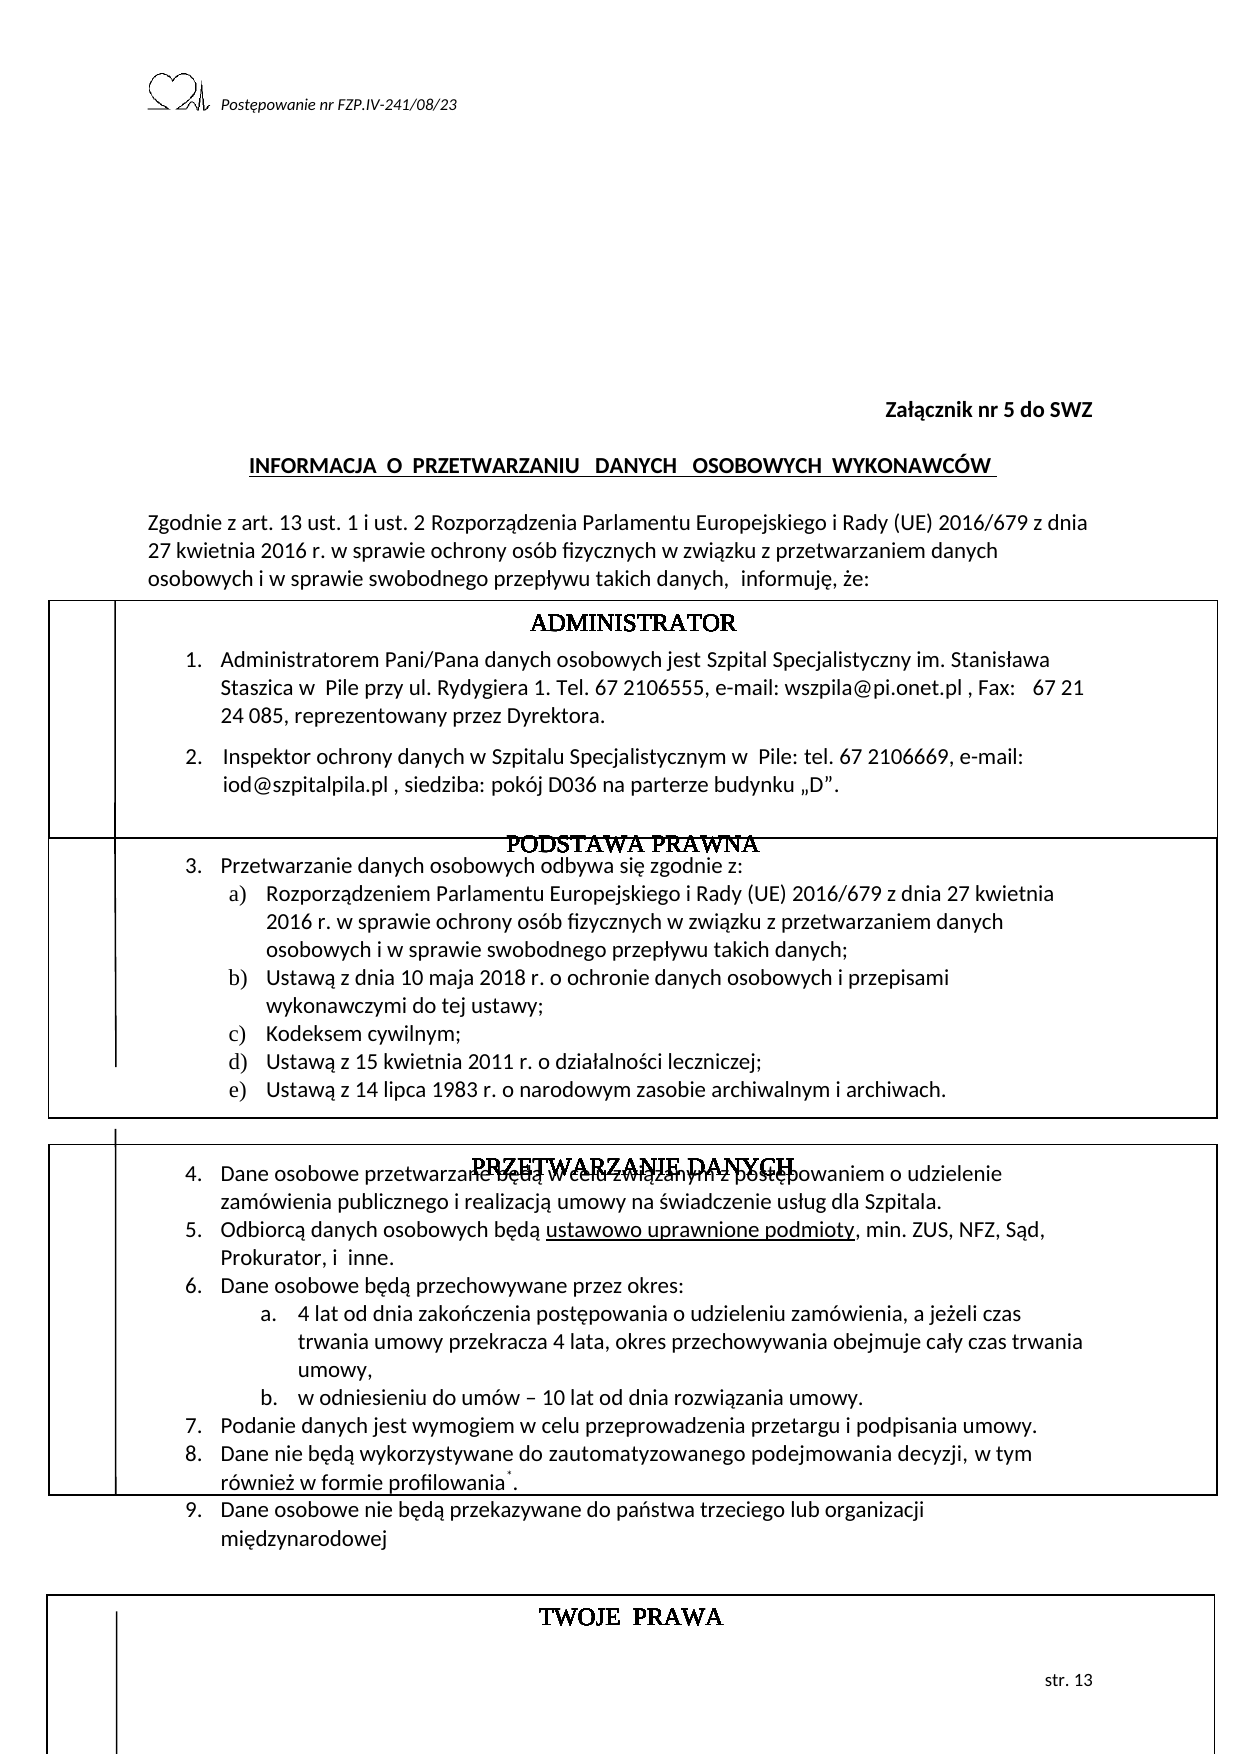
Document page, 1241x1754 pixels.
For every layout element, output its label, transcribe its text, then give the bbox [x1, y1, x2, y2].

list Dane osobowe nie będą przekazywane do państwa trzeciego lub organizacji międzynarodowej [185, 1496, 1092, 1552]
list Administratorem Pani/Pana danych osobowych jest Szpital Specjalistyczny im. Stanisława Staszica w Pile przy ul. Rydygiera 1. Tel. 67 2106555, e-mail: wszpila@pi.onet.pl , Fax: 67 21 24 085, reprezentowany przez Dyrektora. [185, 646, 1092, 729]
list Ustawą z 14 lipca 1983 r. o narodowym zasobie archiwalnym i archiwach. [229, 1075, 1092, 1103]
list Podanie danych jest wymogiem w celu przeprowadzenia przetargu i podpisania umowy. [185, 1412, 1092, 1439]
list Ustawą z 15 kwietnia 2011 r. o działalności leczniczej; [228, 1047, 1092, 1075]
text Załącznik nr 5 do SWZ [148, 396, 1092, 424]
list Odbiorcą danych osobowych będą ustawowo uprawnione podmioty, min. ZUS, NFZ, Sąd, Prokurator, i inne. [185, 1215, 1092, 1271]
list Inspektor ochrony danych w Szpitalu Specjalistycznym w Pile: tel. 67 2106669, e-mail: iod@szpitalpila.pl , siedziba: pokój D036 na parterze budynku „D”. [185, 742, 1092, 798]
list 4 lat od dnia zakończenia postępowania o udzieleniu zamówienia, a jeżeli czas trwania umowy przekracza 4 lata, okres przechowywania obejmuje cały czas trwania umowy, [260, 1299, 1092, 1383]
list Dane osobowe przetwarzane będą w celu związanym z postępowaniem o udzielenie zamówienia publicznego i realizacją umowy na świadczenie usług dla Szpitala. [185, 1159, 1092, 1215]
list Ustawą z dnia 10 maja 2018 r. o ochronie danych osobowych i przepisami wykonawczymi do tej ustawy; [228, 963, 1092, 1019]
list w odniesieniu do umów – 10 lat od dnia rozwiązania umowy. [260, 1383, 1092, 1412]
text Zgodnie z art. 13 ust. 1 i ust. 2 Rozporządzenia Parlamentu Europejskiego i Rady (UE) 2016/679 z dnia 27 kwietnia 2016 r. w sprawie ochrony osób fizycznych w związku z przetwarzaniem danych osobowych i w sprawie swobodnego przepływu takich danych, informuję, że: [148, 508, 1092, 592]
text INFORMACJA O PRZETWARZANIU DANYCH OSOBOWYCH WYKONAWCÓW [148, 452, 1092, 480]
list Kodeksem cywilnym; [228, 1019, 1092, 1047]
list Dane osobowe będą przechowywane przez okres: [185, 1271, 1092, 1299]
list Rozporządzeniem Parlamentu Europejskiego i Rady (UE) 2016/679 z dnia 27 kwietnia 2016 r. w sprawie ochrony osób fizycznych w związku z przetwarzaniem danych osobowych i w sprawie swobodnego przepływu takich danych; [229, 879, 1092, 963]
list Dane nie będą wykorzystywane do zautomatyzowanego podejmowania decyzji, w tym również w formie profilowania*. [185, 1439, 1092, 1496]
picture [147, 73, 211, 111]
list Przetwarzanie danych osobowych odbywa się zgodnie z: [185, 851, 1092, 879]
